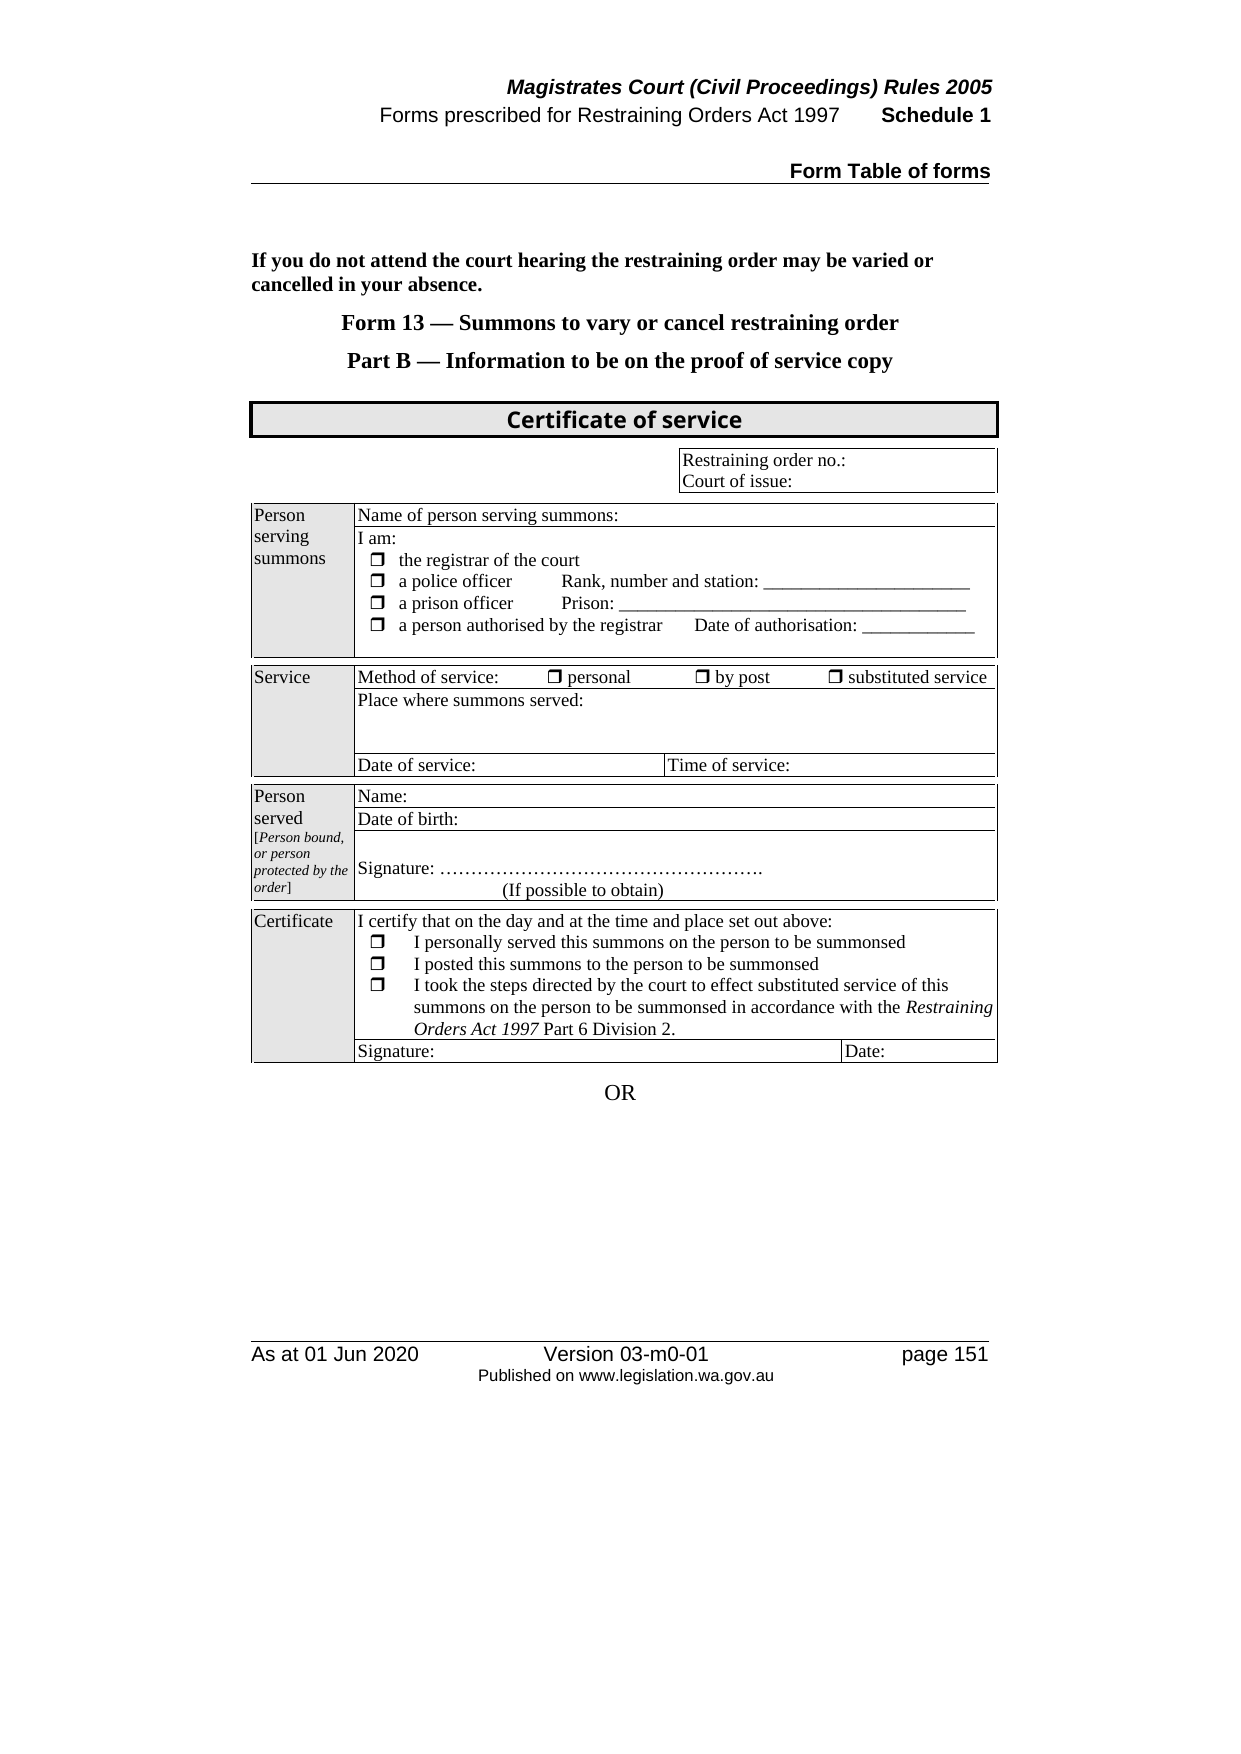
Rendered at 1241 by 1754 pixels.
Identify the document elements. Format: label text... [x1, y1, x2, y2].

subtitle Form 13 — Summons to vary or cancel restraining order [251, 309, 989, 335]
subtitle OR [251, 1079, 989, 1106]
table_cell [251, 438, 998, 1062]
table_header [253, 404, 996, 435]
text If you do not attend the court hearing the restraining order may be varied or cancelled in your absence. [251, 248, 989, 296]
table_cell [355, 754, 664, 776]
subtitle Part B — Information to be on the proof of service copy [251, 347, 989, 374]
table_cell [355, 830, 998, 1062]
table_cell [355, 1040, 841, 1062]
